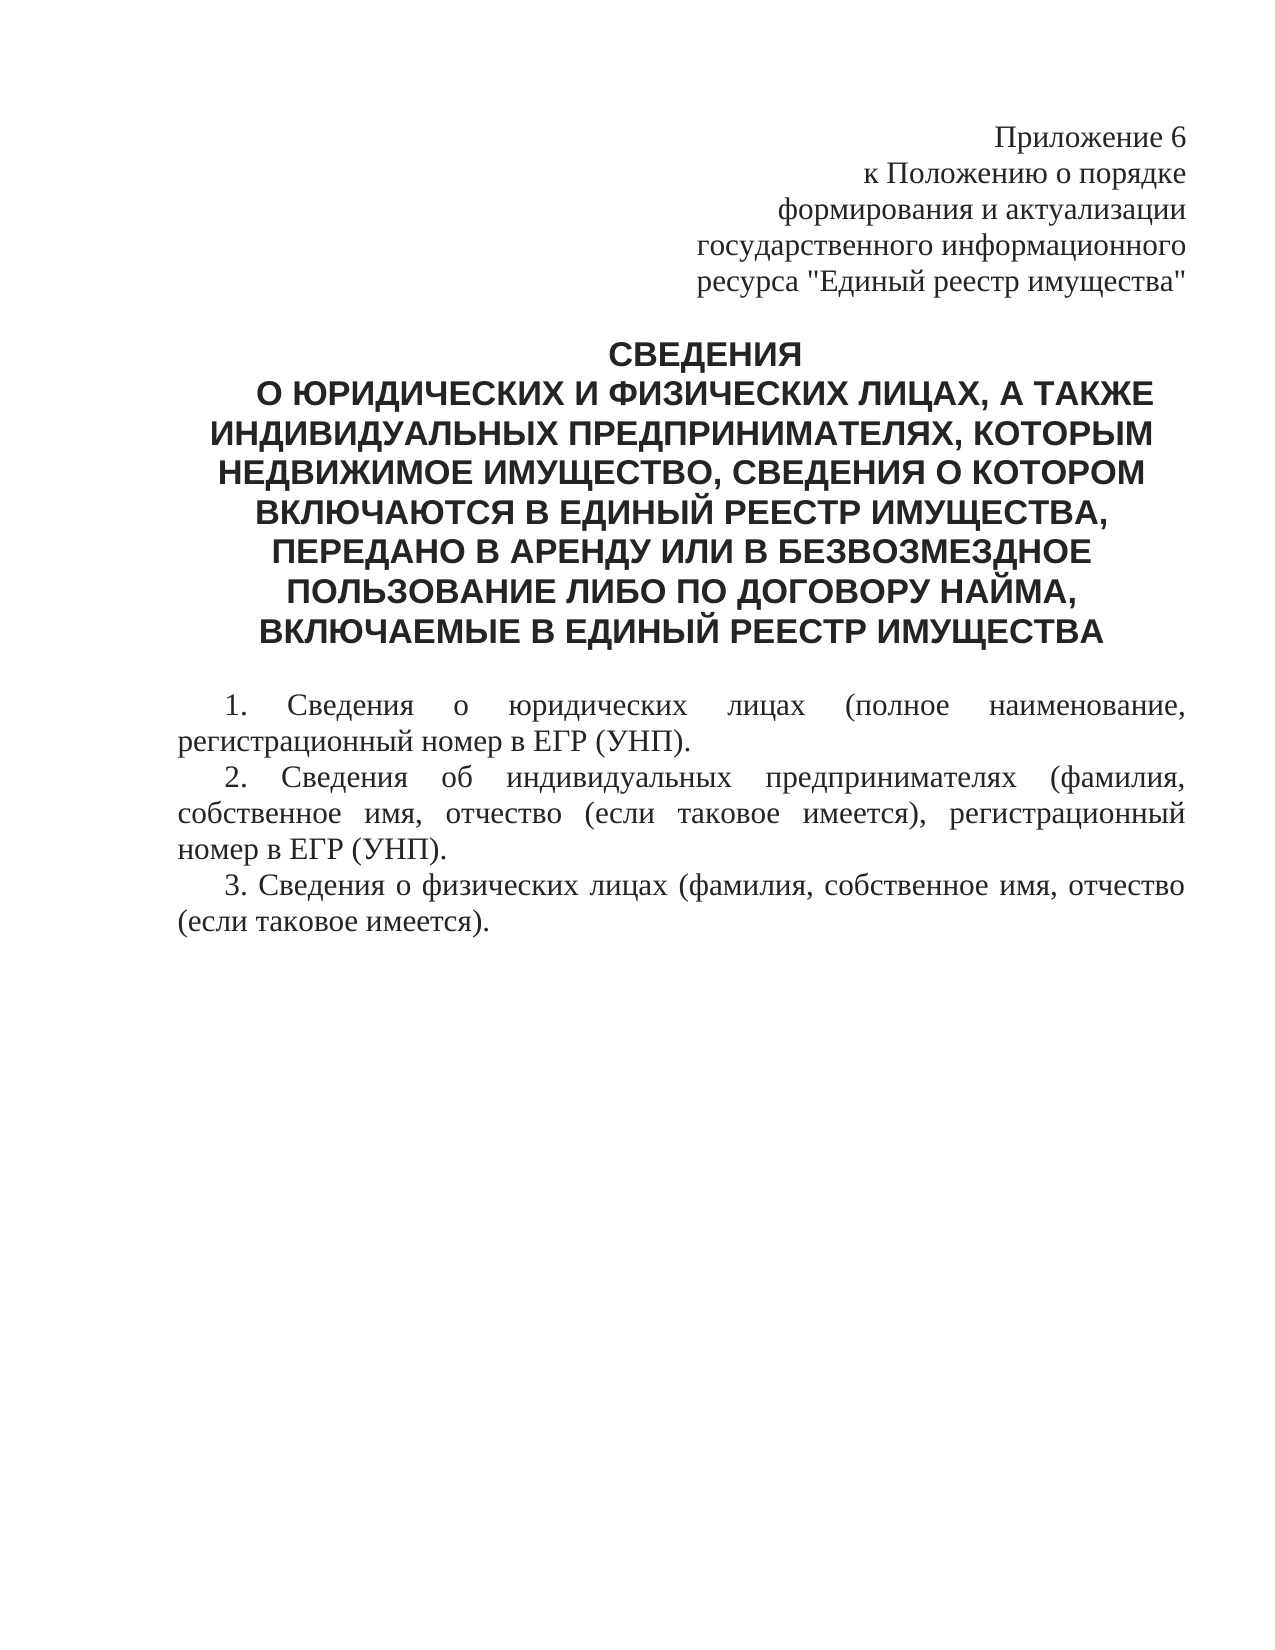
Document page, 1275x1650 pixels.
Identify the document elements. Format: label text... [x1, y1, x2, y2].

text 3. Сведения о физических лицах (фамилия, собственное имя, отчество (если таковое имеется). [177, 866, 1186, 938]
text формирования и актуализации [177, 190, 1186, 226]
text ресурса "Единый реестр имущества" [177, 262, 1186, 298]
text государственного информационного [177, 226, 1186, 262]
text 2. Сведения об индивидуальных предпринимателях (фамилия, собственное имя, отчество (если таковое имеется), регистрационный номер в ЕГР (УНП). [177, 758, 1186, 866]
text СВЕДЕНИЯ [177, 334, 1186, 373]
text к Положению о порядке [177, 154, 1186, 190]
text О ЮРИДИЧЕСКИХ И ФИЗИЧЕСКИХ ЛИЦАХ, А ТАКЖЕ ИНДИВИДУАЛЬНЫХ ПРЕДПРИНИМАТЕЛЯХ, КОТОРЫМ НЕДВИЖИМОЕ ИМУЩЕСТВО, СВЕДЕНИЯ О КОТОРОМ ВКЛЮЧАЮТСЯ В ЕДИНЫЙ РЕЕСТР ИМУЩЕСТВА, ПЕРЕДАНО В АРЕНДУ ИЛИ В БЕЗВОЗМЕЗДНОЕ ПОЛЬЗОВАНИЕ ЛИБО ПО ДОГОВОРУ НАЙМА, ВКЛЮЧАЕМЫЕ В ЕДИНЫЙ РЕЕСТР ИМУЩЕСТВА [177, 373, 1186, 650]
text 1. Сведения о юридических лицах (полное наименование, регистрационный номер в ЕГР (УНП). [177, 686, 1186, 758]
text Приложение 6 [177, 118, 1186, 154]
